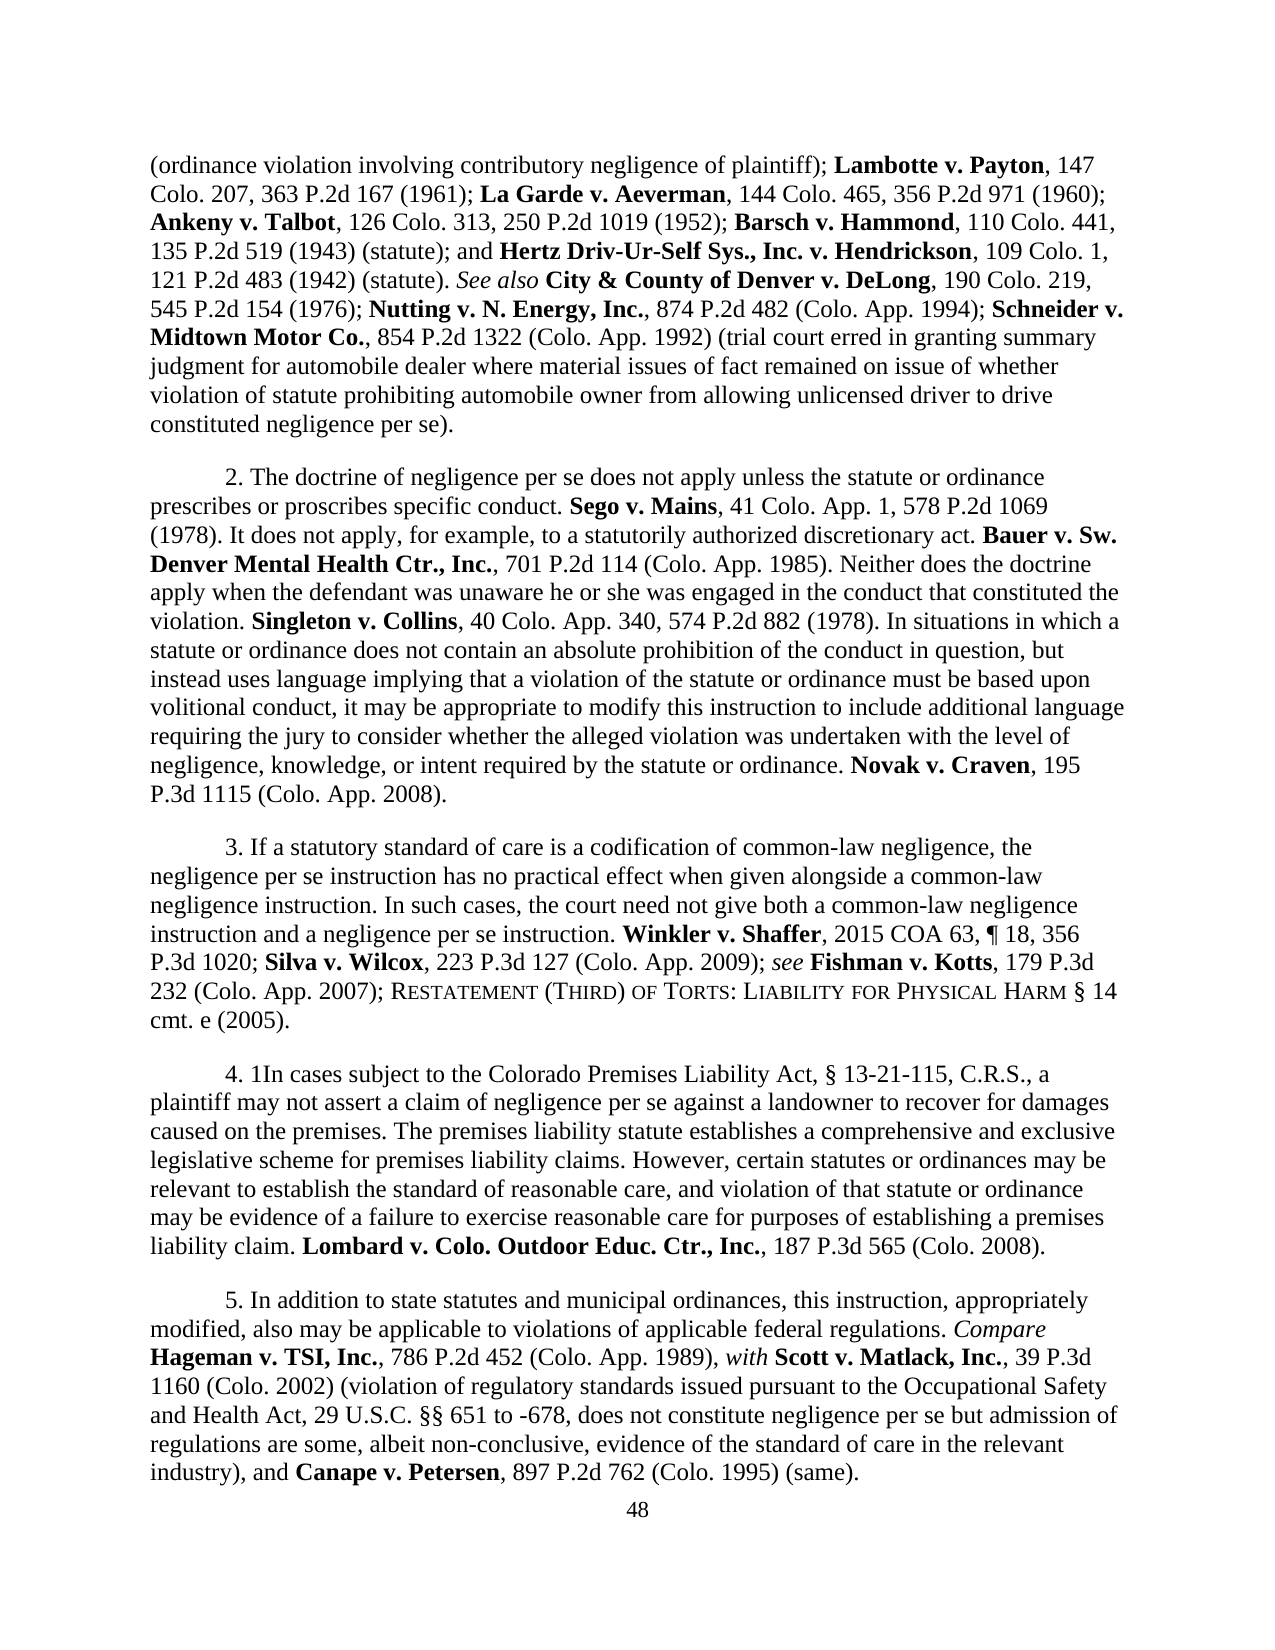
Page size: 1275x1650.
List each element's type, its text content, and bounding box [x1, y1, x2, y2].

text 5. In addition to state statutes and municipal ordinances, this instruction, appropriately modified, also may be applicable to violations of applicable federal regulations. Compare Hageman v. TSI, Inc., 786 P.2d 452 (Colo. App. 1989), with Scott v. Matlack, Inc., 39 P.3d 1160 (Colo. 2002) (violation of regulatory standards issued pursuant to the Occupational Safety and Health Act, 29 U.S.C. §§ 651 to -678, does not constitute negligence per se but admission of regulations are some, albeit non-conclusive, evidence of the standard of care in the relevant industry), and Canape v. Petersen, 897 P.2d 762 (Colo. 1995) (same). [150, 1285, 1125, 1486]
text 4. In cases subject to the Colorado Premises Liability Act, § 13-21-115, C.R.S., a plaintiff may not assert a claim of negligence per se against a landowner to recover for damages caused on the premises. The premises liability statute establishes a comprehensive and exclusive legislative scheme for premises liability claims. However, certain statutes or ordinances may be relevant to establish the standard of reasonable care, and violation of that statute or ordinance may be evidence of a failure to exercise reasonable care for purposes of establishing a premises liability claim. Lombard v. Colo. Outdoor Educ. Ctr., Inc., 187 P.3d 565 (Colo. 2008). [150, 1059, 1125, 1260]
text 3. If a statutory standard of care is a codification of common-law negligence, the negligence per se instruction has no practical effect when given alongside a common-law negligence instruction. In such cases, the court need not give both a common-law negligence instruction and a negligence per se instruction. Winkler v. Shaffer, 2015 COA 63, ¶ 18, 356 P.3d 1020; Silva v. Wilcox, 223 P.3d 127 (Colo. App. 2009); see Fishman v. Kotts, 179 P.3d 232 (Colo. App. 2007); Restatement (Third) of Torts: Liability for Physical Harm § 14 cmt. e (2005). [150, 832, 1125, 1034]
text 2. The doctrine of negligence per se does not apply unless the statute or ordinance prescribes or proscribes specific conduct. Sego v. Mains, 41 Colo. App. 1, 578 P.2d 1069 (1978). It does not apply, for example, to a statutorily authorized discretionary act. Bauer v. Sw. Denver Mental Health Ctr., Inc., 701 P.2d 114 (Colo. App. 1985). Neither does the doctrine apply when the defendant was unaware he or she was engaged in the conduct that constituted the violation. Singleton v. Collins, 40 Colo. App. 340, 574 P.2d 882 (1978). In situations in which a statute or ordinance does not contain an absolute prohibition of the conduct in question, but instead uses language implying that a violation of the statute or ordinance must be based upon volitional conduct, it may be appropriate to modify this instruction to include additional language requiring the jury to consider whether the alleged violation was undertaken with the level of negligence, knowledge, or intent required by the statute or ordinance. Novak v. Craven, 195 P.3d 1115 (Colo. App. 2008). [150, 462, 1125, 807]
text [150, 150, 1125, 437]
